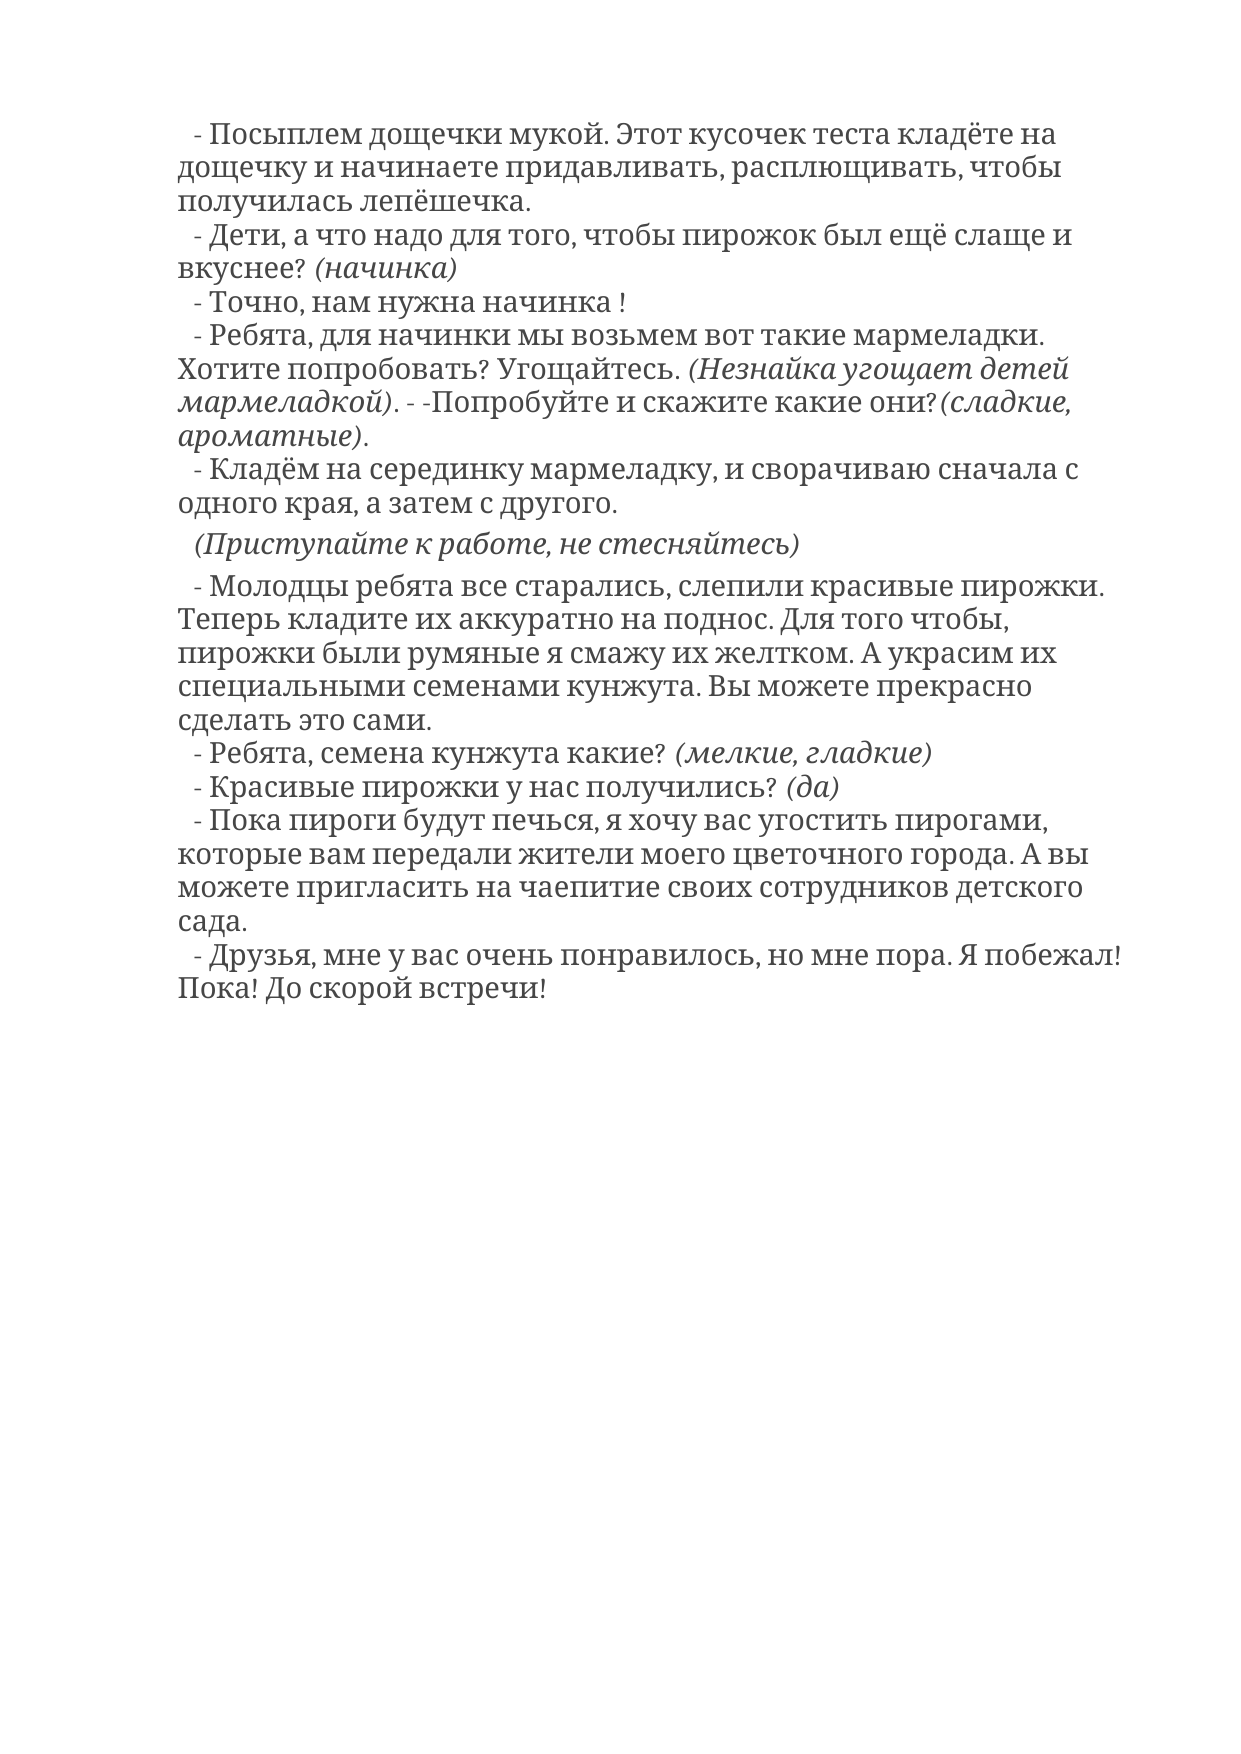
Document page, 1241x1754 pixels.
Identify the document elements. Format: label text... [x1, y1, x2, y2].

text - Пока пироги будут печься, я хочу вас угостить пирогами, которые вам передали жители моего цветочного города. А вы можете пригласить на чаепитие своих сотрудников детского сада. [177, 804, 1152, 939]
text - Точно, нам нужна начинка ! [177, 286, 1152, 319]
text - Молодцы ребята все старались, слепили красивые пирожки. Теперь кладите их аккуратно на поднос. Для того чтобы, пирожки были румяные я смажу их желтком. А украсим их специальными семенами кунжута. Вы можете прекрасно сделать это сами. [177, 570, 1152, 737]
text (Приступайте к работе, не стесняйтесь) [177, 528, 1152, 562]
text - Друзья, мне у вас очень понравилось, но мне пора. Я побежал! Пока! До скорой встречи! [177, 939, 1152, 1006]
text - Посыплем дощечки мукой. Этот кусочек теста кладёте на дощечку и начинаете придавливать, расплющивать, чтобы получилась лепёшечка. [177, 118, 1152, 219]
text - Дети, а что надо для того, чтобы пирожок был ещё слаще и вкуснее? (начинка) [177, 219, 1152, 286]
text - Ребята, для начинки мы возьмем вот такие мармеладки. Хотите попробовать? Угощайтесь. (Незнайка угощает детей мармеладкой). - -Попробуйте и скажите какие они?(сладкие, ароматные). [177, 319, 1152, 453]
text - Красивые пирожки у нас получились? (да) [177, 771, 1152, 804]
text - Кладём на серединку мармеладку, и сворачиваю сначала с одного края, а затем с другого. [177, 453, 1152, 521]
text - Ребята, семена кунжута какие? (мелкие, гладкие) [177, 737, 1152, 771]
